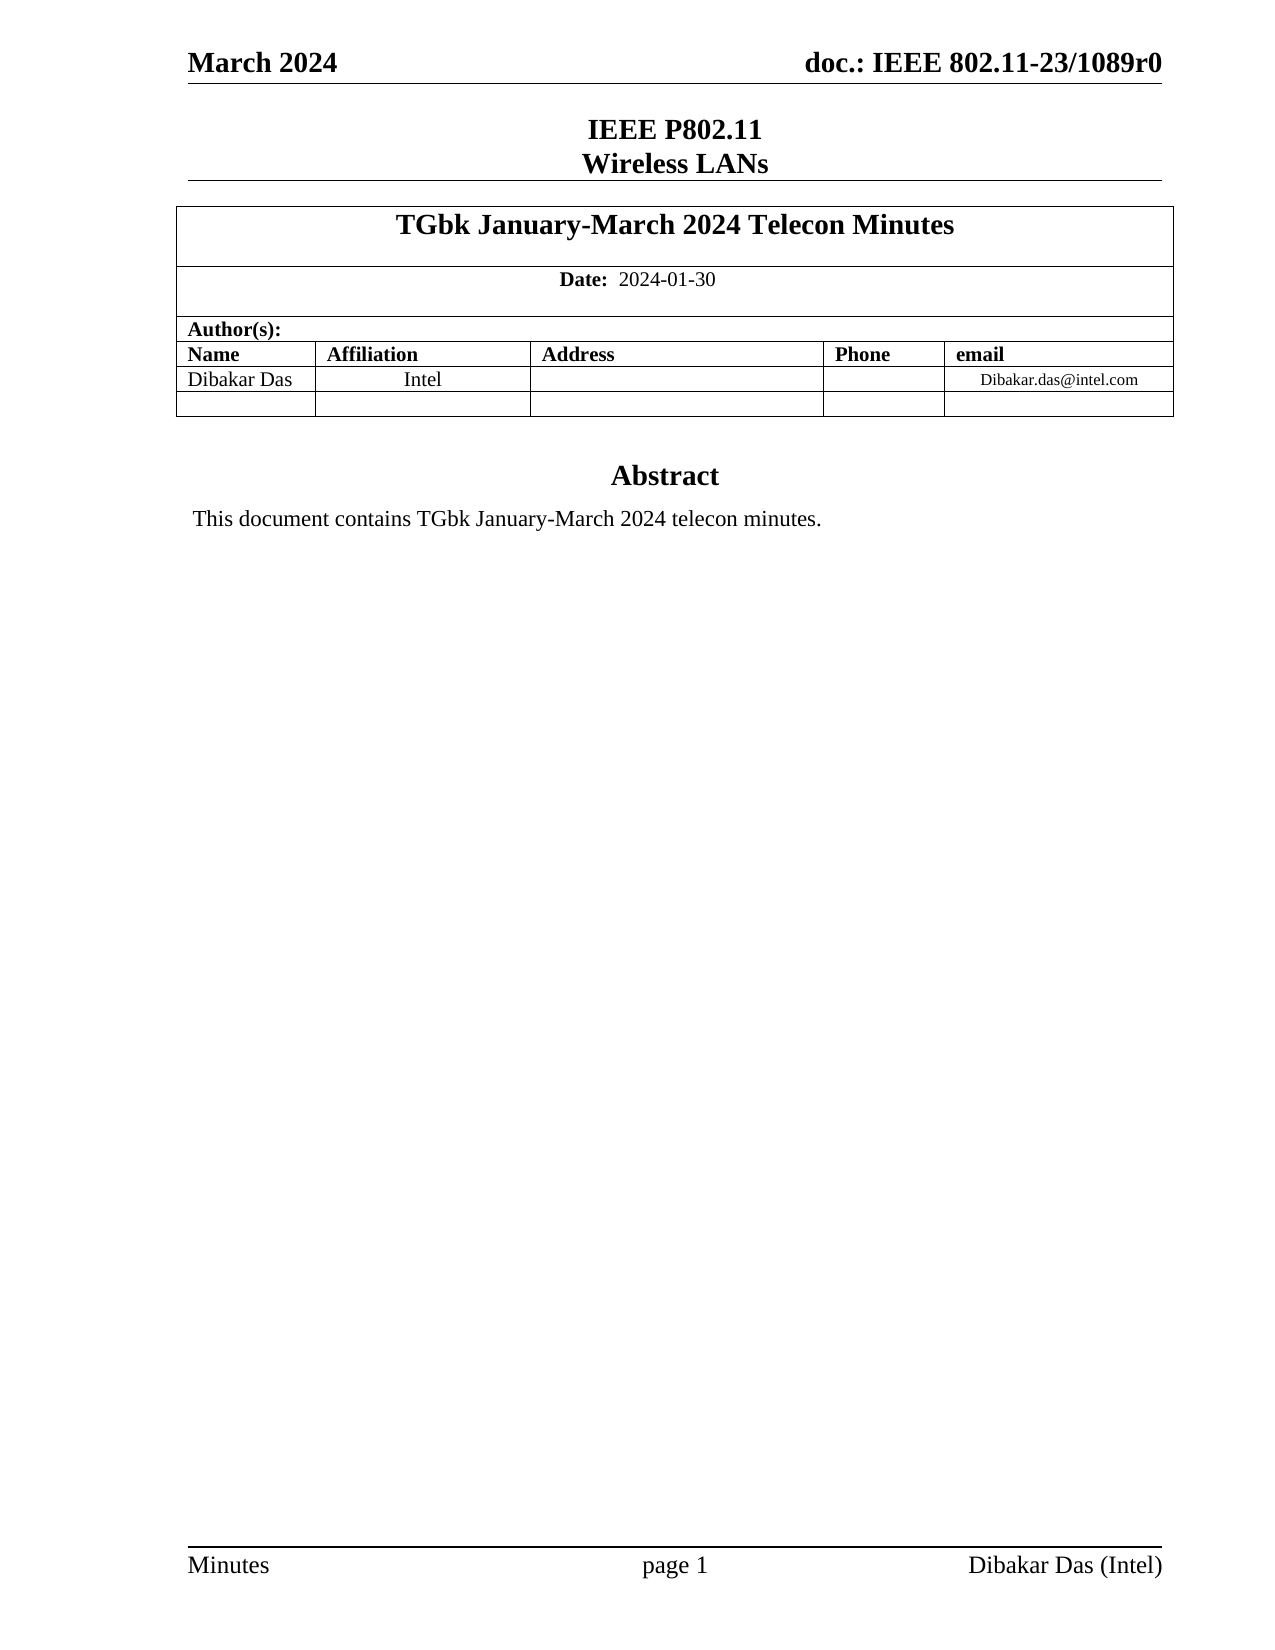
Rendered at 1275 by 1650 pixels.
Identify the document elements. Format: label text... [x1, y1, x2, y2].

table_cell Dibakar Das [177, 367, 315, 391]
table_cell Intel [316, 367, 530, 391]
table_cell [316, 392, 530, 416]
table_cell [531, 367, 823, 391]
table_cell Date: 2024-01-30 [177, 267, 1173, 316]
table_header TGbk January-March 2024 Telecon Minutes [177, 207, 1173, 266]
table_cell Dibakar.das@intel.com [945, 367, 1173, 391]
table_cell Affiliation [316, 342, 530, 366]
table_cell Address [531, 342, 823, 366]
table_cell [531, 392, 823, 416]
table_cell [945, 392, 1173, 416]
table_cell [177, 392, 315, 416]
table_cell email [945, 342, 1173, 366]
table_cell Author(s): [177, 317, 1173, 341]
table_cell [824, 367, 944, 391]
text IEEE P802.11 Wireless LANs [187, 112, 1162, 181]
table_cell [824, 392, 944, 416]
table_cell Phone [824, 342, 944, 366]
table_cell Name [177, 342, 315, 366]
